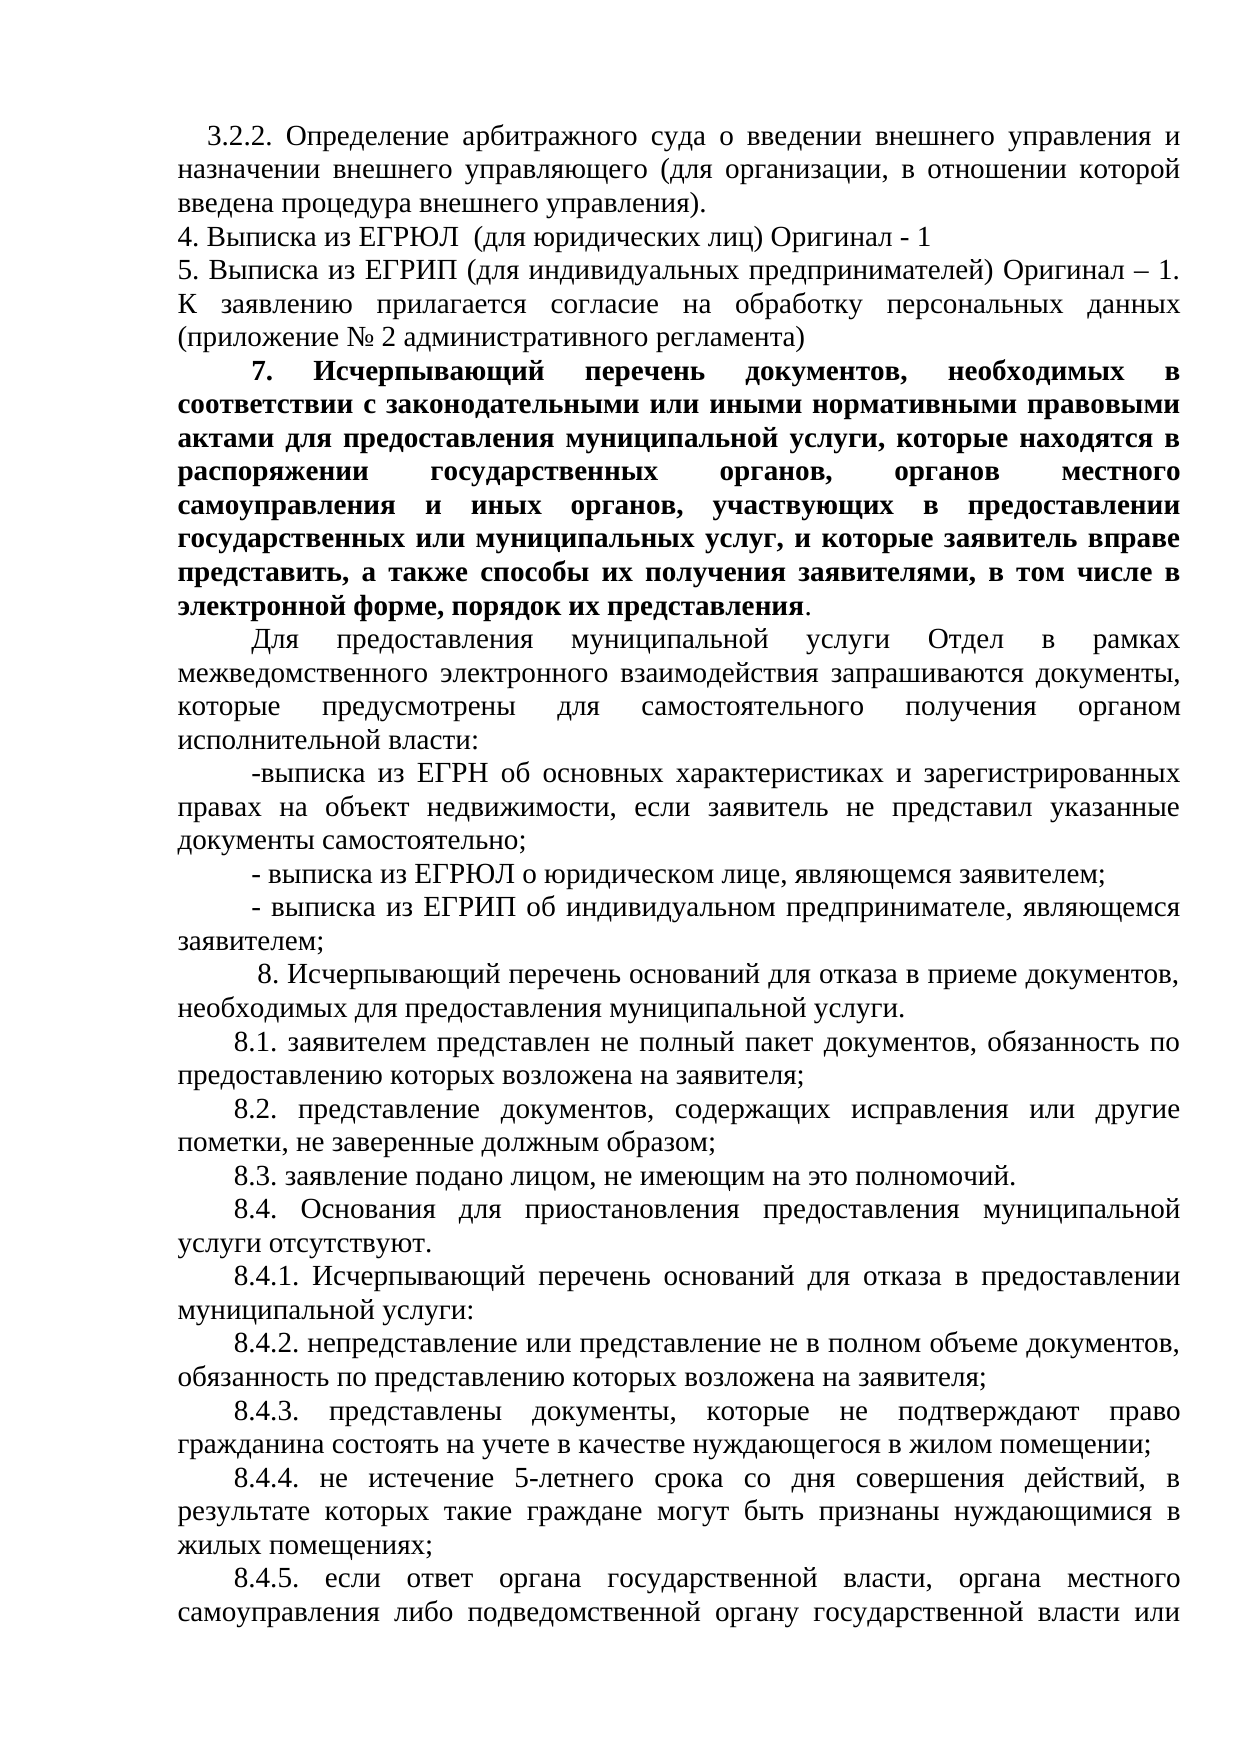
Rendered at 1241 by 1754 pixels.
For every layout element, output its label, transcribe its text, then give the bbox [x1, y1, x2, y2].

text 8.4.4. не истечение 5-летнего срока со дня совершения действий, в результате которых такие граждане могут быть признаны нуждающимися в жилых помещениях; [177, 1460, 1181, 1560]
text 3.2.2. Определение арбитражного суда о введении внешнего управления и назначении внешнего управляющего (для организации, в отношении которой введена процедура внешнего управления). [177, 118, 1181, 219]
text 5. Выписка из ЕГРИП (для индивидуальных предпринимателей) Оригинал – 1. К заявлению прилагается согласие на обработку персональных данных (приложение № 2 административного регламента) [177, 252, 1181, 353]
text - выписка из ЕГРЮЛ о юридическом лице, являющемся заявителем; [177, 856, 1181, 889]
text 8.1. заявителем представлен не полный пакет документов, обязанность по предоставлению которых возложена на заявителя; [177, 1024, 1181, 1091]
text 8.4.1. Исчерпывающий перечень оснований для отказа в предоставлении муниципальной услуги: [177, 1258, 1181, 1326]
text 8.4.2. непредставление или представление не в полном объеме документов, обязанность по представлению которых возложена на заявителя; [177, 1326, 1181, 1393]
text 4. Выписка из ЕГРЮЛ (для юридических лиц) Оригинал - 1 [177, 219, 1181, 252]
text -выписка из ЕГРН об основных характеристиках и зарегистрированных правах на объект недвижимости, если заявитель не представил указанные документы самостоятельно; [177, 755, 1181, 856]
text - выписка из ЕГРИП об индивидуальном предпринимателе, являющемся заявителем; [177, 889, 1181, 957]
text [177, 1560, 1181, 1627]
text 8.2. представление документов, содержащих исправления или другие пометки, не заверенные должным образом; [177, 1091, 1181, 1158]
text 8. Исчерпывающий перечень оснований для отказа в приеме документов, необходимых для предоставления муниципальной услуги. [177, 957, 1181, 1024]
text 8.3. заявление подано лицом, не имеющим на это полномочий. [177, 1158, 1181, 1191]
text 7. Исчерпывающий перечень документов, необходимых в соответствии с законодательными или иными нормативными правовыми актами для предоставления муниципальной услуги, которые находятся в распоряжении государственных органов, органов местного самоуправления и иных органов, участвующих в предоставлении государственных или муниципальных услуг, и которые заявитель вправе представить, а также способы их получения заявителями, в том числе в электронной форме, порядок их представления. [177, 353, 1181, 621]
text 8.4. Основания для приостановления предоставления муниципальной услуги отсутствуют. [177, 1191, 1181, 1258]
text 8.4.3. представлены документы, которые не подтверждают право гражданина состоять на учете в качестве нуждающегося в жилом помещении; [177, 1393, 1181, 1460]
text Для предоставления муниципальной услуги Отдел в рамках межведомственного электронного взаимодействия запрашиваются документы, которые предусмотрены для самостоятельного получения органом исполнительной власти: [177, 621, 1181, 755]
